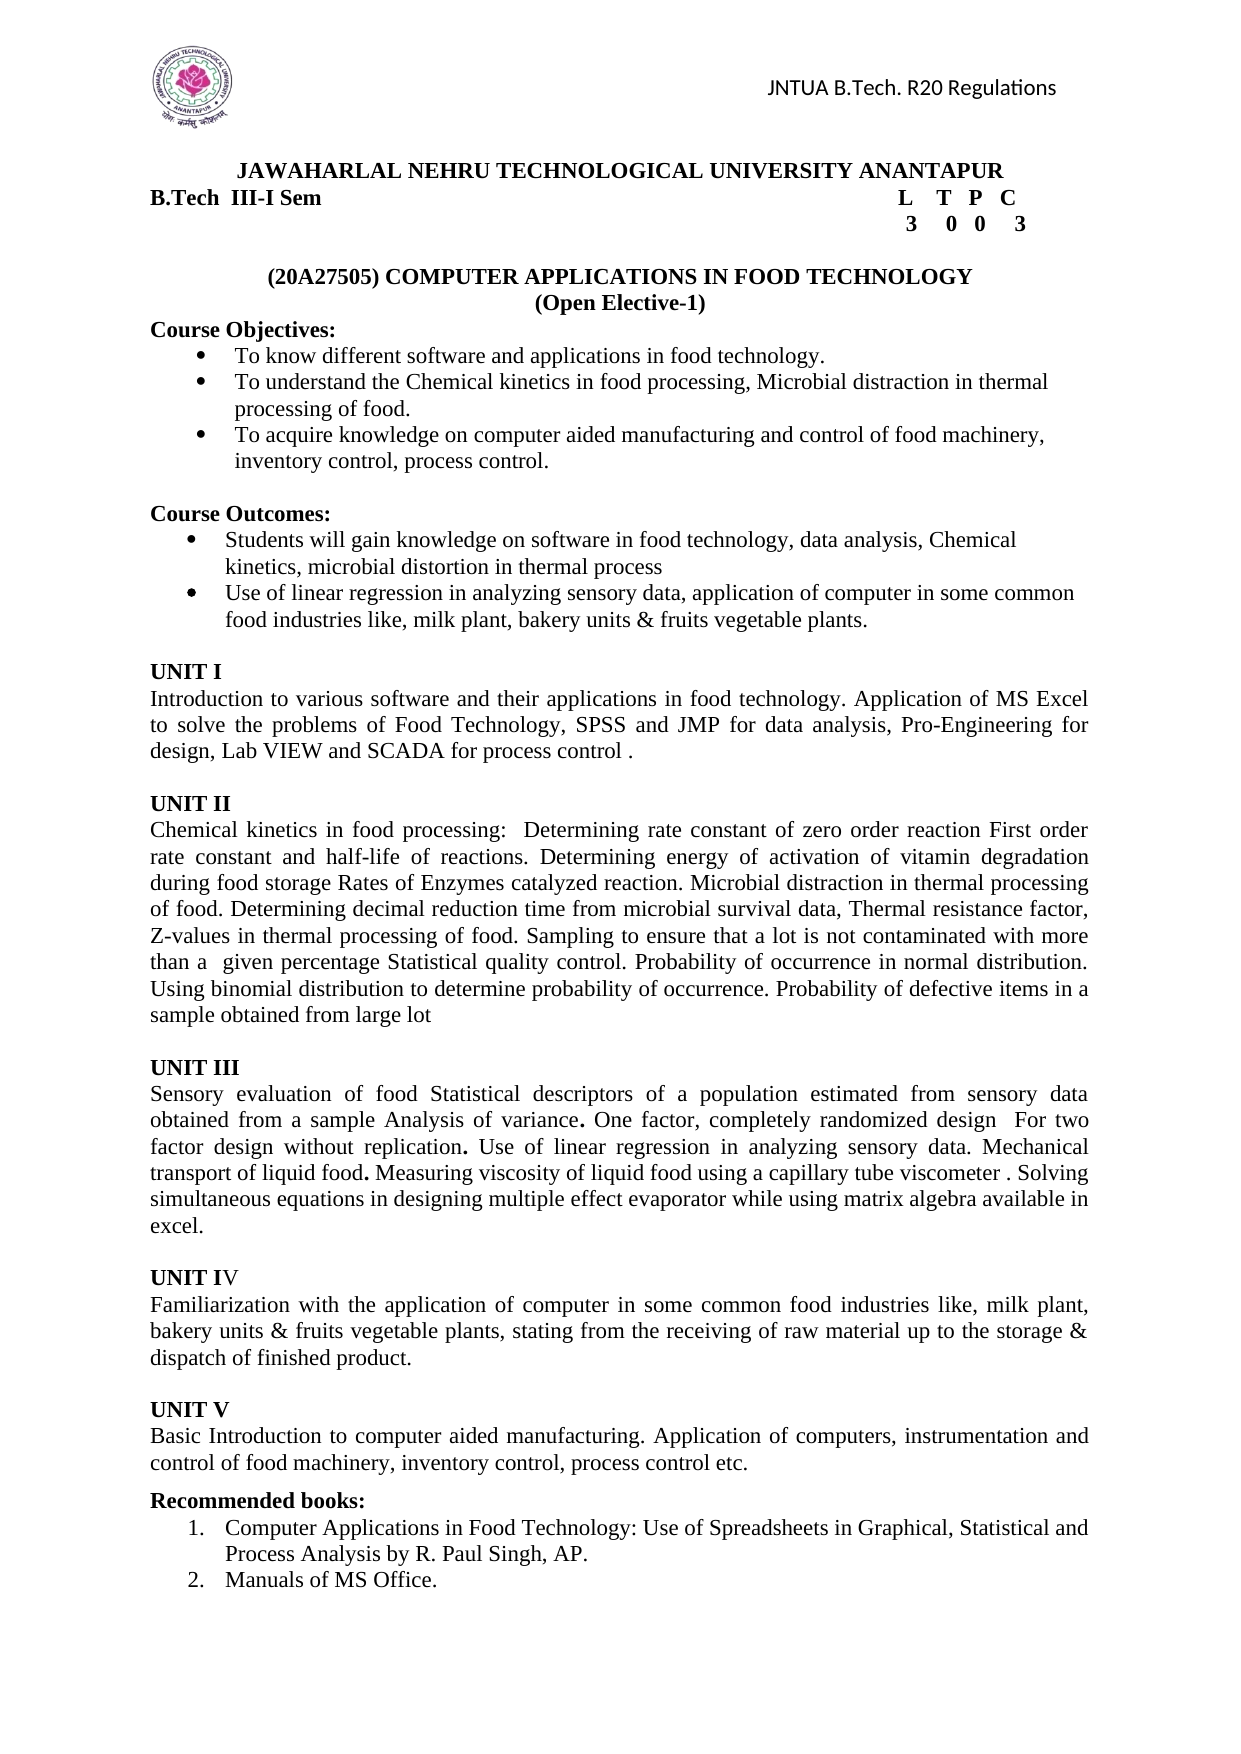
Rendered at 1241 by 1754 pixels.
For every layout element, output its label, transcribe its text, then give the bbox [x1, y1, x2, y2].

text Introduction to various software and their applications in food technology. Application of MS Excel to solve the problems of Food Technology, SPSS and JMP for data analysis, Pro-Engineering for design, Lab VIEW and SCADA for process control . [150, 685, 1090, 764]
text UNIT IV [150, 1264, 1090, 1291]
picture [151, 45, 233, 129]
list To understand the Chemical kinetics in food processing, Microbial distraction in thermal processing of food. [197, 368, 1090, 421]
text Basic Introduction to computer aided manufacturing. Application of computers, instrumentation and control of food machinery, inventory control, process control etc. [150, 1423, 1090, 1475]
text UNIT II [150, 790, 1090, 816]
text UNIT V [150, 1396, 1090, 1423]
text Familiarization with the application of computer in some common food industries like, milk plant, bakery units & fruits vegetable plants, stating from the receiving of raw material up to the storage & dispatch of finished product. [150, 1291, 1090, 1370]
list Computer Applications in Food Technology: Use of Spreadsheets in Graphical, Statistical and Process Analysis by R. Paul Singh, AP. [187, 1514, 1090, 1566]
list Use of linear regression in analyzing sensory data, application of computer in some common food industries like, milk plant, bakery units & fruits vegetable plants. [187, 579, 1090, 632]
text Recommended books: [150, 1487, 1090, 1514]
text (20A27505) COMPUTER APPLICATIONS IN FOOD TECHNOLOGY [150, 263, 1090, 289]
list To acquire knowledge on computer aided manufacturing and control of food machinery, inventory control, process control. [197, 421, 1090, 474]
text Chemical kinetics in food processing: Determining rate constant of zero order reaction First order rate constant and half-life of reactions. Determining energy of activation of vitamin degradation during food storage Rates of Enzymes catalyzed reaction. Microbial distraction in thermal processing of food. Determining decimal reduction time from microbial survival data, Thermal resistance factor, Z-values in thermal processing of food. Sampling to ensure that a lot is not contaminated with more than a given percentage Statistical quality control. Probability of occurrence in normal distribution. Using binomial distribution to determine probability of occurrence. Probability of defective items in a sample obtained from large lot [150, 816, 1090, 1027]
text Course Outcomes: [150, 500, 1090, 527]
text UNIT III [150, 1054, 1090, 1080]
list Students will gain knowledge on software in food technology, data analysis, Chemical kinetics, microbial distortion in thermal process [187, 527, 1090, 579]
text Course Objectives: [150, 316, 1090, 342]
text UNIT I [150, 658, 1090, 685]
text 3 0 0 3 [150, 210, 1090, 237]
text B.Tech III-I Sem L T P C [150, 184, 1090, 210]
list To know different software and applications in food technology. [197, 342, 1090, 368]
list Manuals of MS Office. [187, 1566, 1090, 1593]
text Sensory evaluation of food Statistical descriptors of a population estimated from sensory data obtained from a sample Analysis of variance. One factor, completely randomized design For two factor design without replication. Use of linear regression in analyzing sensory data. Mechanical transport of liquid food. Measuring viscosity of liquid food using a capillary tube viscometer . Solving simultaneous equations in designing multiple effect evaporator while using matrix algebra available in excel. [150, 1080, 1090, 1238]
text JAWAHARLAL NEHRU TECHNOLOGICAL UNIVERSITY ANANTAPUR [150, 158, 1090, 184]
text (Open Elective-1) [150, 289, 1090, 316]
